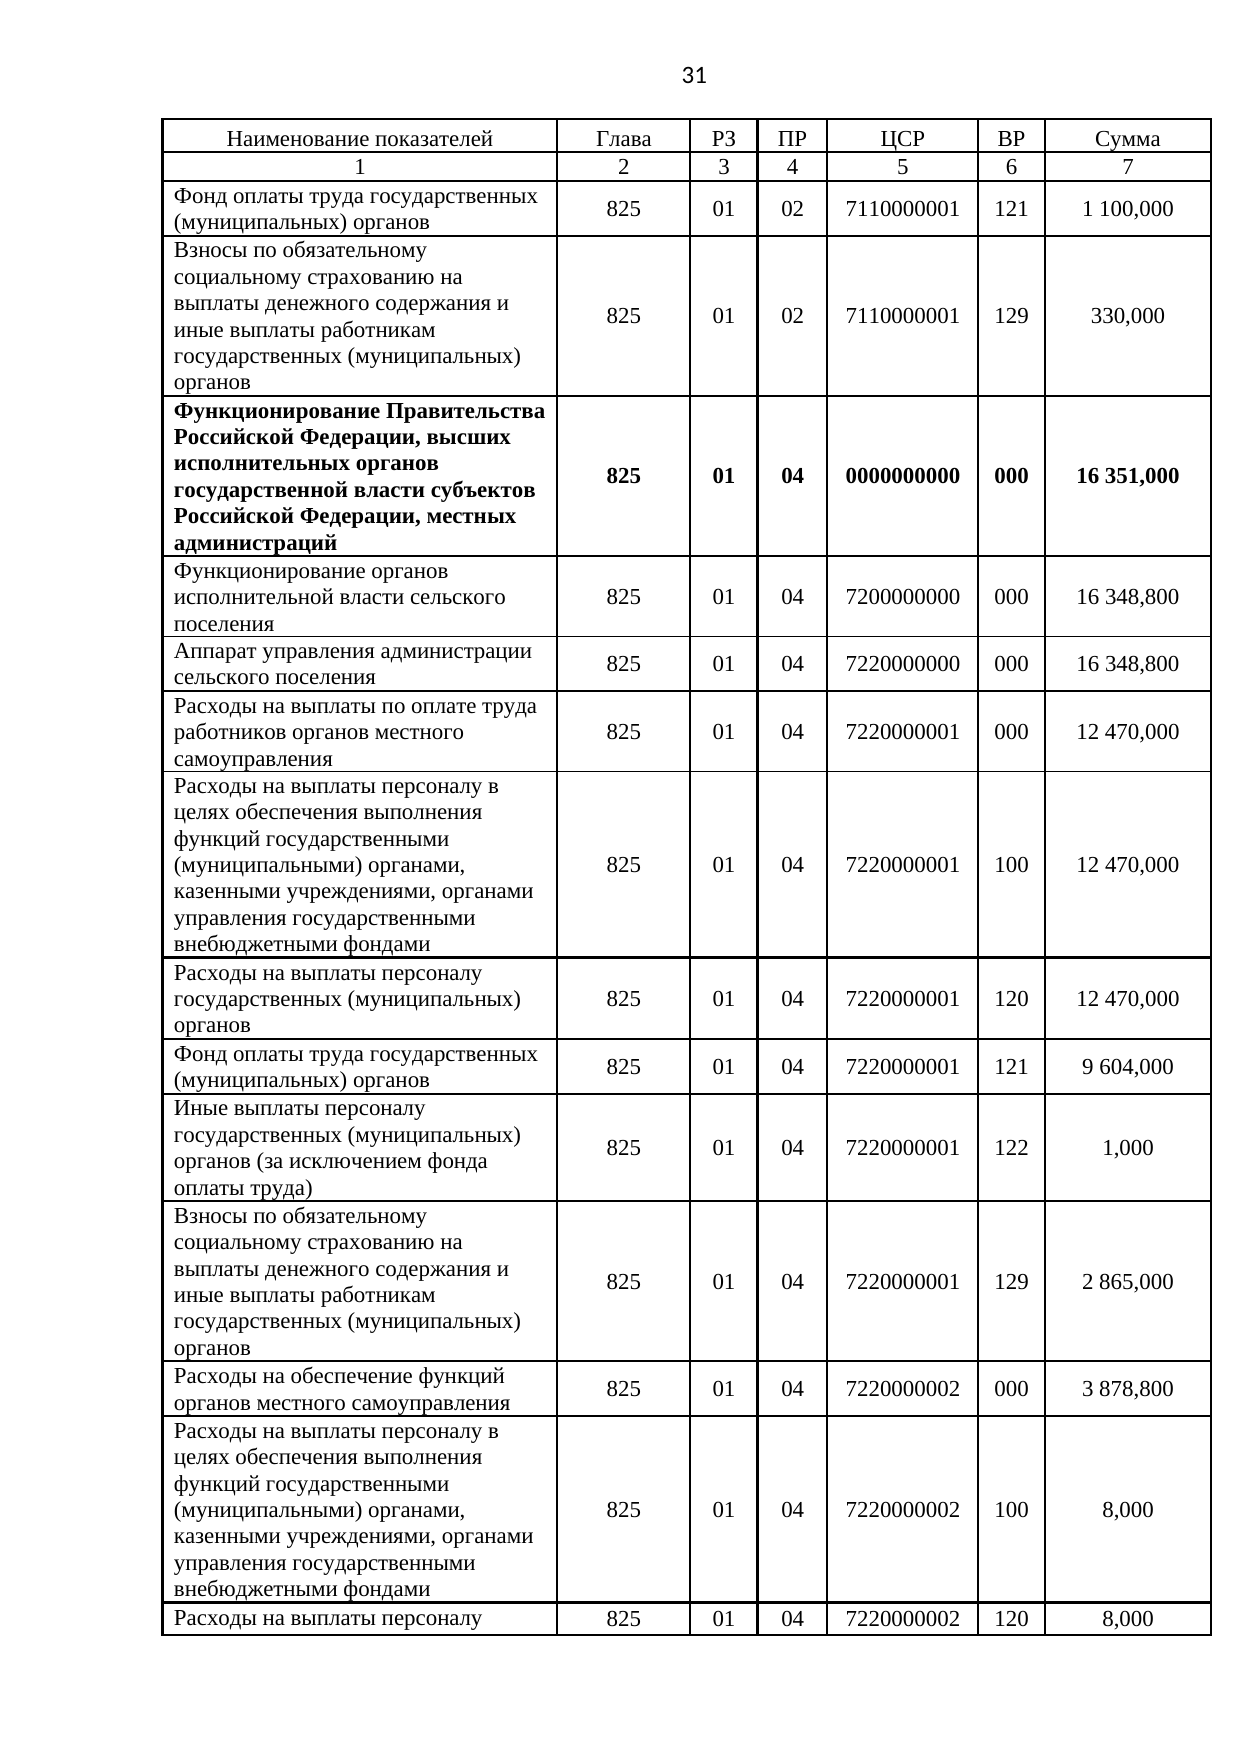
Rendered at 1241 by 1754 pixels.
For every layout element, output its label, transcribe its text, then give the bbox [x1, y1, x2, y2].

table_cell 120 [979, 959, 1044, 1038]
table_cell 825 [558, 1095, 689, 1200]
table_cell 330,000 [1046, 237, 1210, 395]
table_cell 3 [691, 153, 756, 180]
table_cell 3 878,800 [1046, 1362, 1210, 1415]
table_cell Функционирование органов исполнительной власти сельского поселения [164, 557, 556, 636]
table_cell 825 [558, 397, 689, 555]
table_cell 7220000002 [828, 1417, 977, 1601]
table_cell 8,000 [1046, 1604, 1210, 1634]
table_cell 01 [691, 959, 756, 1038]
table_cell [164, 1604, 556, 1634]
table_cell 7 [1046, 153, 1210, 180]
table_cell 01 [691, 1202, 756, 1360]
table_cell 01 [691, 237, 756, 395]
table_header Наименование показателей [164, 120, 556, 151]
table_cell 01 [691, 1040, 756, 1092]
table_cell 825 [558, 1362, 689, 1415]
table_cell Фонд оплаты труда государственных (муниципальных) органов [164, 182, 556, 234]
table_cell 825 [558, 1604, 689, 1634]
table_cell 02 [759, 182, 826, 234]
table_cell 825 [558, 772, 689, 956]
table_cell 04 [759, 557, 826, 636]
table_cell 000 [979, 637, 1044, 690]
table_cell 01 [691, 557, 756, 636]
table_cell 825 [558, 959, 689, 1038]
table_cell 04 [759, 397, 826, 555]
table_cell 825 [558, 1040, 689, 1092]
table_cell 1 [164, 153, 556, 180]
table_cell 000 [979, 1362, 1044, 1415]
table_cell 01 [691, 1417, 756, 1601]
table_cell 04 [759, 1095, 826, 1200]
table_cell 01 [691, 772, 756, 956]
table_cell 04 [759, 1362, 826, 1415]
table_cell 04 [759, 772, 826, 956]
table_cell 129 [979, 237, 1044, 395]
table_cell 04 [759, 692, 826, 771]
table_cell 12 470,000 [1046, 959, 1210, 1038]
table_cell 8,000 [1046, 1417, 1210, 1601]
table_cell 7220000001 [828, 1040, 977, 1092]
table_cell Функционирование Правительства Российской Федерации, высших исполнительных органов государственной власти субъектов Российской Федерации, местных администраций [164, 397, 556, 555]
table_cell 04 [759, 1202, 826, 1360]
table_cell 1,000 [1046, 1095, 1210, 1200]
table_cell Расходы на выплаты персоналу в целях обеспечения выполнения функций государственными (муниципальными) органами, казенными учреждениями, органами управления государственными внебюджетными фондами [164, 772, 556, 956]
table_header РЗ [691, 120, 756, 151]
table_cell 2 865,000 [1046, 1202, 1210, 1360]
table_cell Взносы по обязательному социальному страхованию на выплаты денежного содержания и иные выплаты работникам государственных (муниципальных) органов [164, 237, 556, 395]
table_cell 01 [691, 637, 756, 690]
table_cell 04 [759, 959, 826, 1038]
table_cell 2 [558, 153, 689, 180]
table_cell 7220000000 [828, 637, 977, 690]
table_cell 100 [979, 1417, 1044, 1601]
table_cell 7220000001 [828, 772, 977, 956]
table_cell 000 [979, 557, 1044, 636]
table_cell 04 [759, 1604, 826, 1634]
table_cell 825 [558, 637, 689, 690]
table_cell 16 348,800 [1046, 637, 1210, 690]
table_cell Расходы на выплаты персоналу государственных (муниципальных) органов [164, 959, 556, 1038]
table_cell 825 [558, 692, 689, 771]
table_cell 7110000001 [828, 182, 977, 234]
table_cell 01 [691, 1604, 756, 1634]
table_cell 12 470,000 [1046, 772, 1210, 956]
table_cell 825 [558, 237, 689, 395]
table_cell 7220000002 [828, 1604, 977, 1634]
table_cell 121 [979, 182, 1044, 234]
table_cell 7220000001 [828, 1202, 977, 1360]
table_cell 7200000000 [828, 557, 977, 636]
table_cell 01 [691, 397, 756, 555]
table_header ЦСР [828, 120, 977, 151]
table_cell 16 351,000 [1046, 397, 1210, 555]
table_cell 825 [558, 182, 689, 234]
table_cell Расходы на обеспечение функций органов местного самоуправления [164, 1362, 556, 1415]
table_cell 04 [759, 637, 826, 690]
table_cell 01 [691, 692, 756, 771]
table_cell 01 [691, 182, 756, 234]
table_cell 12 470,000 [1046, 692, 1210, 771]
table_cell 9 604,000 [1046, 1040, 1210, 1092]
table_cell 4 [759, 153, 826, 180]
table_cell Иные выплаты персоналу государственных (муниципальных) органов (за исключением фонда оплаты труда) [164, 1095, 556, 1200]
table_cell 000 [979, 692, 1044, 771]
table_cell 5 [828, 153, 977, 180]
table_cell Расходы на выплаты персоналу в целях обеспечения выполнения функций государственными (муниципальными) органами, казенными учреждениями, органами управления государственными внебюджетными фондами [164, 1417, 556, 1601]
table_cell 1 100,000 [1046, 182, 1210, 234]
table_cell 122 [979, 1095, 1044, 1200]
table_cell Фонд оплаты труда государственных (муниципальных) органов [164, 1040, 556, 1092]
table_cell 7220000001 [828, 1095, 977, 1200]
table_cell 6 [979, 153, 1044, 180]
table_cell 7220000002 [828, 1362, 977, 1415]
table_cell 04 [759, 1040, 826, 1092]
table_cell 01 [691, 1362, 756, 1415]
table_cell Расходы на выплаты по оплате труда работников органов местного самоуправления [164, 692, 556, 771]
table_cell Аппарат управления администрации сельского поселения [164, 637, 556, 690]
table_cell 04 [759, 1417, 826, 1601]
table_header Сумма [1046, 120, 1210, 151]
table_cell 02 [759, 237, 826, 395]
table_cell 01 [691, 1095, 756, 1200]
table_cell 7220000001 [828, 959, 977, 1038]
table_cell 16 348,800 [1046, 557, 1210, 636]
table_cell 0000000000 [828, 397, 977, 555]
table_header Глава [558, 120, 689, 151]
table_cell 825 [558, 1202, 689, 1360]
table_cell 121 [979, 1040, 1044, 1092]
table_cell 120 [979, 1604, 1044, 1634]
table_cell 100 [979, 772, 1044, 956]
table_cell Взносы по обязательному социальному страхованию на выплаты денежного содержания и иные выплаты работникам государственных (муниципальных) органов [164, 1202, 556, 1360]
table_header ВР [979, 120, 1044, 151]
table_cell 825 [558, 557, 689, 636]
table_header ПР [759, 120, 826, 151]
table_cell 7220000001 [828, 692, 977, 771]
table_cell 000 [979, 397, 1044, 555]
table_cell 129 [979, 1202, 1044, 1360]
table_cell 825 [558, 1417, 689, 1601]
table_cell 7110000001 [828, 237, 977, 395]
